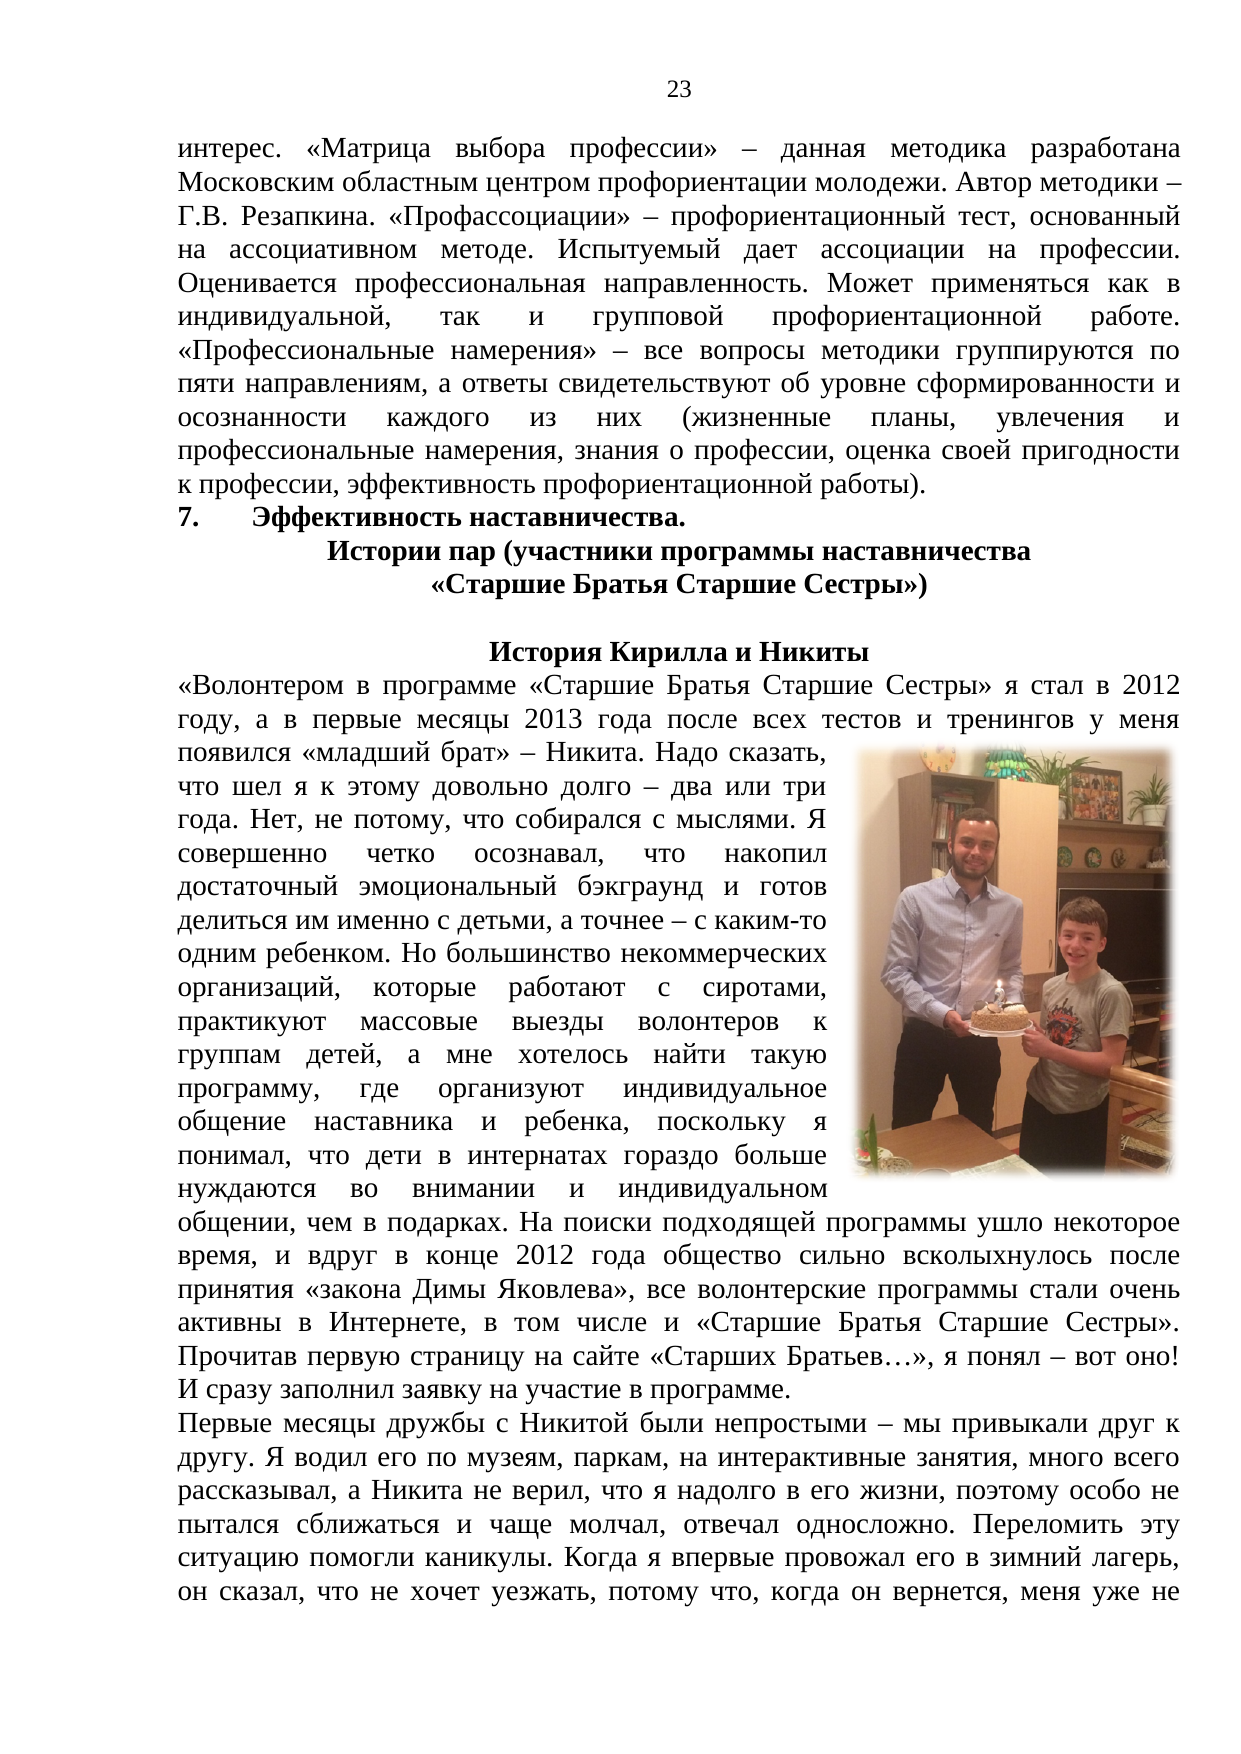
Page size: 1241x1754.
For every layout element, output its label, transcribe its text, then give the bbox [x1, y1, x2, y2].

list История Кирилла и Никиты [177, 634, 1181, 667]
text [177, 131, 1181, 499]
list Эффективность наставничества. [177, 499, 1181, 533]
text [177, 1405, 1181, 1606]
list «Старшие Братья Старшие Сестры») [177, 567, 1181, 600]
list Истории пар (участники программы наставничества [177, 533, 1181, 567]
text «Волонтером в программе «Старшие Братья Старшие Сестры» я стал в 2012 году, а в первые месяцы 2013 года после всех тестов и тренингов у меня появился «младший брат» – Никита. Надо сказать, что шел я к этому довольно долго – два или три года. Нет, не потому, что собирался с мыслями. Я совершенно четко осознавал, что накопил достаточный эмоциональный бэкграунд и готов делиться им именно с детьми, а точнее – с каким-то одним ребенком. Но большинство некоммерческих организаций, которые работают с сиротами, практикуют массовые выезды волонтеров к группам детей, а мне хотелось найти такую программу, где организуют индивидуальное общение наставника и ребенка, поскольку я понимал, что дети в интернатах гораздо больше нуждаются во внимании и индивидуальном общении, чем в подарках. На поиски подходящей программы ушло некоторое время, и вдруг в конце 2012 года общество сильно всколыхнулось после принятия «закона Димы Яковлева», все волонтерские программы стали очень активны в Интернете, в том числе и «Старшие Братья Старшие Сестры». Прочитав первую страницу на сайте «Старших Братьев…», я понял – вот оно! И сразу заполнил заявку на участие в программе. [177, 667, 1181, 1405]
picture [845, 737, 1179, 1182]
